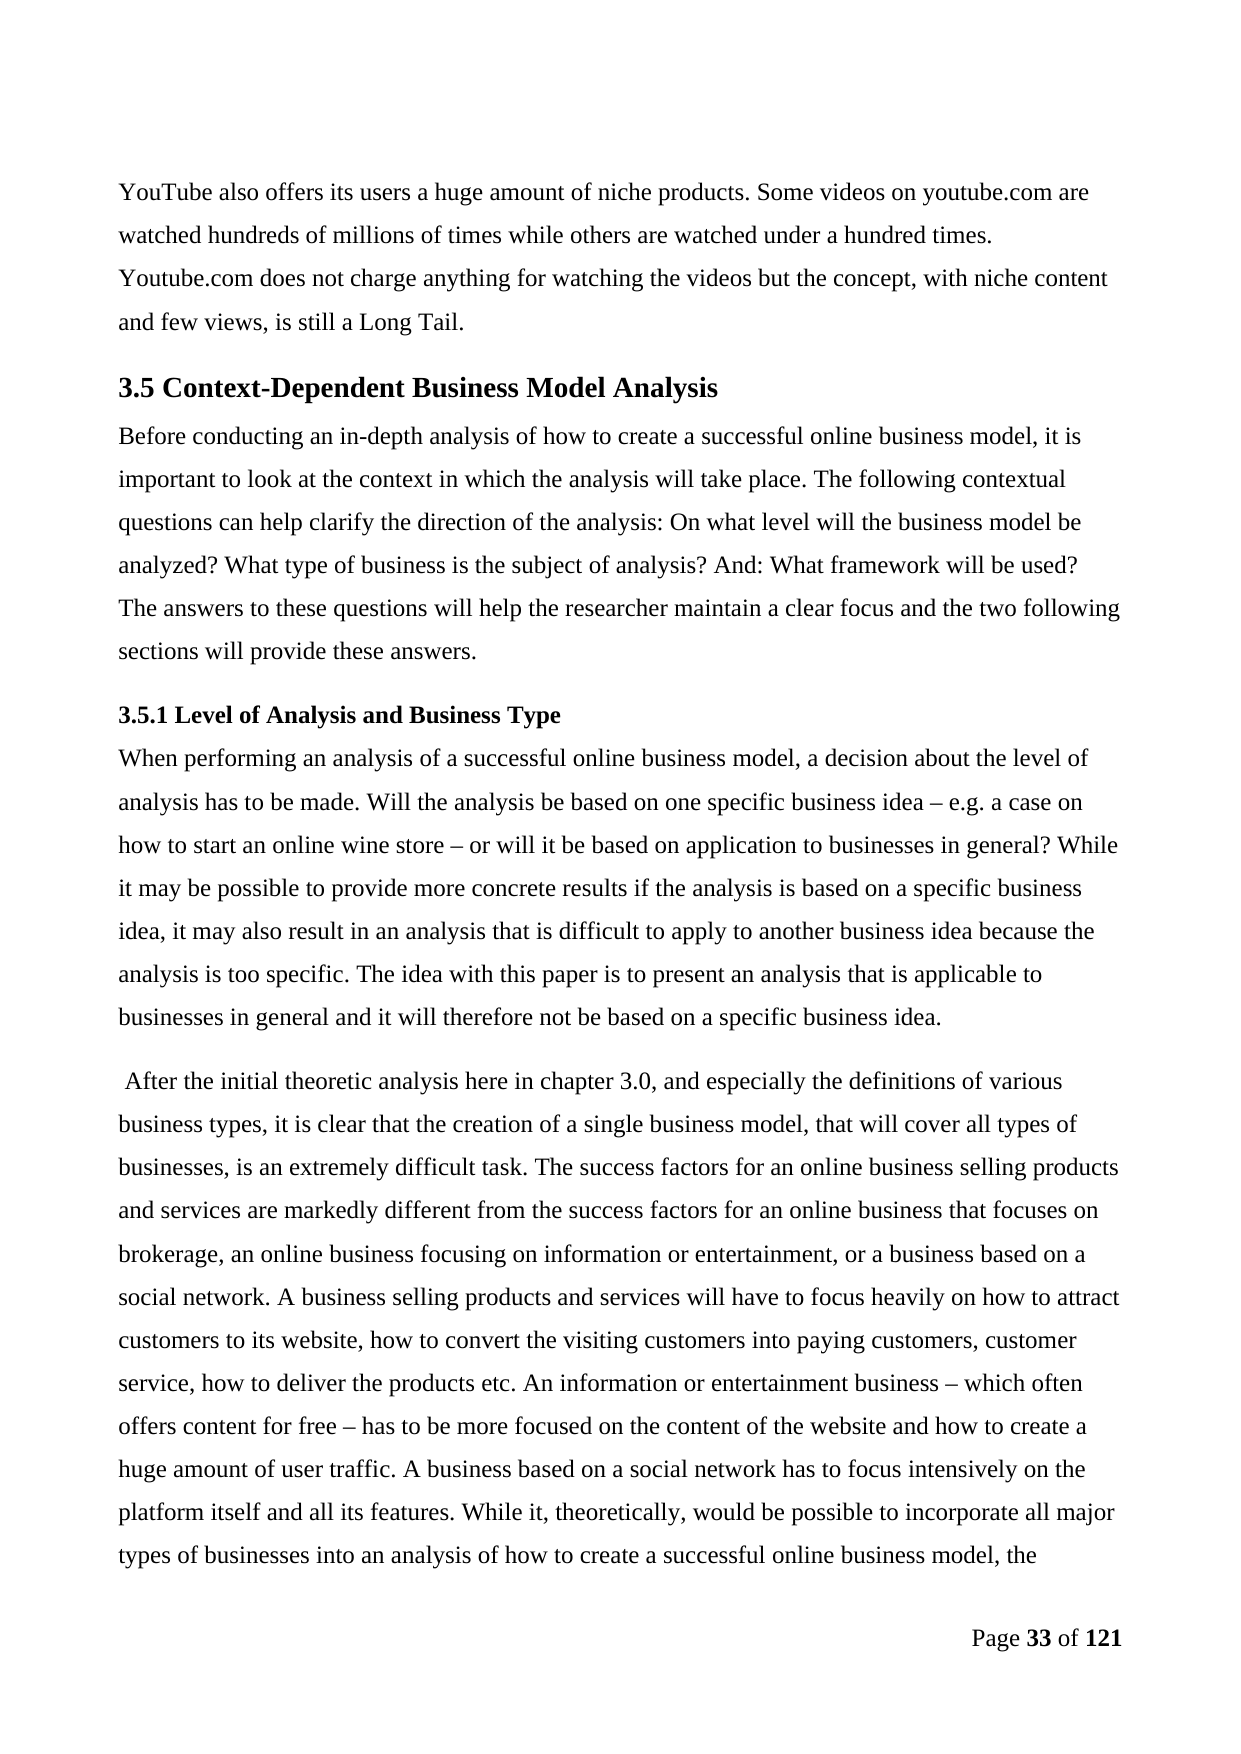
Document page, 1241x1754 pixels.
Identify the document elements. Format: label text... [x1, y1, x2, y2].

text When performing an analysis of a successful online business model, a decision about the level of analysis has to be made. Will the analysis be based on one specific business idea – e.g. a case on how to start an online wine store – or will it be based on application to businesses in general? While it may be possible to provide more concrete results if the analysis is based on a specific business idea, it may also result in an analysis that is difficult to apply to another business idea because the analysis is too specific. The idea with this paper is to present an analysis that is applicable to businesses in general and it will therefore not be based on a specific business idea. [118, 743, 1122, 1031]
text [118, 1066, 1122, 1569]
text YouTube also offers its users a huge amount of niche products. Some videos on youtube.com are watched hundreds of millions of times while others are watched under a hundred times. Youtube.com does not charge anything for watching the videos but the concept, with niche content and few views, is still a Long Tail. [118, 177, 1122, 335]
subtitle 3.5.1 Level of Analysis and Business Type [118, 700, 1122, 729]
text Before conducting an in-depth analysis of how to create a successful online business model, it is important to look at the context in which the analysis will take place. The following contextual questions can help clarify the direction of the analysis: On what level will the business model be analyzed? What type of business is the subject of analysis? And: What framework will be used? The answers to these questions will help the researcher maintain a clear focus and the two following sections will provide these answers. [118, 421, 1122, 665]
subtitle 3.5 Context-Dependent Business Model Analysis [118, 371, 1122, 404]
